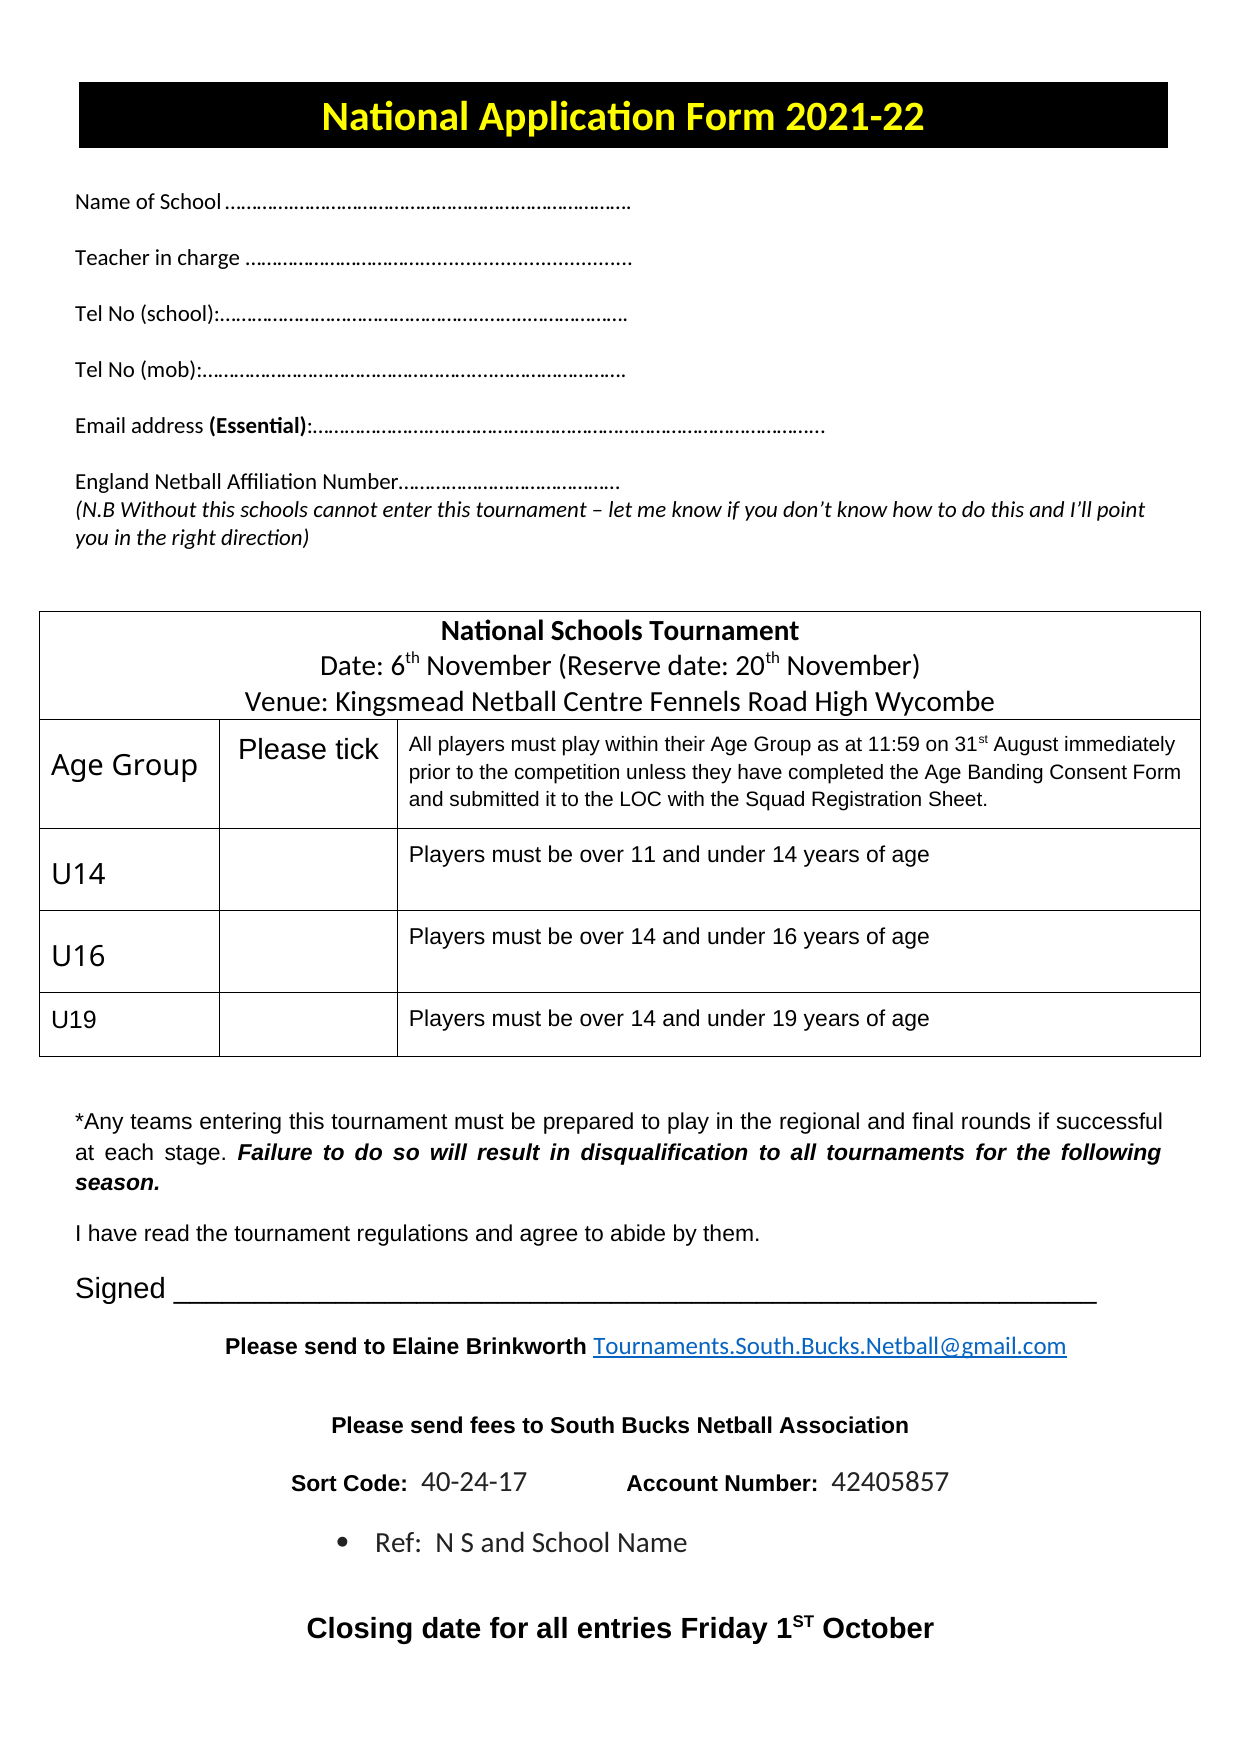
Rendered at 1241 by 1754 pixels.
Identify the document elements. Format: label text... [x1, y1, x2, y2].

table_cell U19 [40, 993, 219, 1056]
text Email address (Essential):………………….………………………………………………………………... [75, 411, 1165, 439]
text Teacher in charge ……………………………..................................... [75, 243, 1165, 271]
text Tel No (school):…………………………………………..……..………………. [75, 299, 1165, 327]
table_cell U14 [40, 829, 219, 909]
table_cell U16 [40, 911, 219, 992]
text Please send to Elaine Brinkworth Tournaments.South.Bucks.Netball@gmail.com [150, 1330, 1165, 1361]
table_cell [220, 911, 397, 992]
text Please send fees to South Bucks Netball Association [75, 1412, 1165, 1438]
text Name of School ………….………………………………………………………. [75, 187, 1165, 215]
table_cell All players must play within their Age Group as at 11:59 on 31st August immediately prior to the competition unless they have completed the Age Banding Consent Form and submitted it to the LOC with the Squad Registration Sheet. [398, 720, 1200, 827]
list Ref: N S and School Name [337, 1524, 1165, 1560]
text Closing date for all entries Friday 1ST October [75, 1611, 1165, 1645]
table_cell Please tick [220, 720, 397, 827]
table_header National Schools Tournament Date: 6th November (Reserve date: 20th November) Venue: Kingsmead Netball Centre Fennels Road High Wycombe [40, 612, 1200, 719]
table_cell Players must be over 14 and under 19 years of age [398, 993, 1200, 1056]
text Tel No (mob):……………………………………………....……………………. [75, 355, 1165, 383]
text *Any teams entering this tournament must be prepared to play in the regional and final rounds if successful at each stage. Failure to do so will result in disqualification to all tournaments for the following season. [75, 1108, 1165, 1195]
table_cell [220, 829, 397, 909]
text (N.B Without this schools cannot enter this tournament – let me know if you don’t know how to do this and I’ll point you in the right direction) [75, 495, 1165, 551]
text England Netball Affiliation Number…………………………………… [75, 467, 1165, 495]
text Signed _________________________________________________________ [75, 1271, 1165, 1304]
text Sort Code: 40-24-17 Account Number: 42405857 [75, 1463, 1165, 1498]
table_cell Players must be over 11 and under 14 years of age [398, 829, 1200, 909]
table_cell Players must be over 14 and under 16 years of age [398, 911, 1200, 992]
table_cell [220, 993, 397, 1056]
table_cell Age Group [40, 720, 219, 827]
text I have read the tournament regulations and agree to abide by them. [75, 1220, 1165, 1246]
